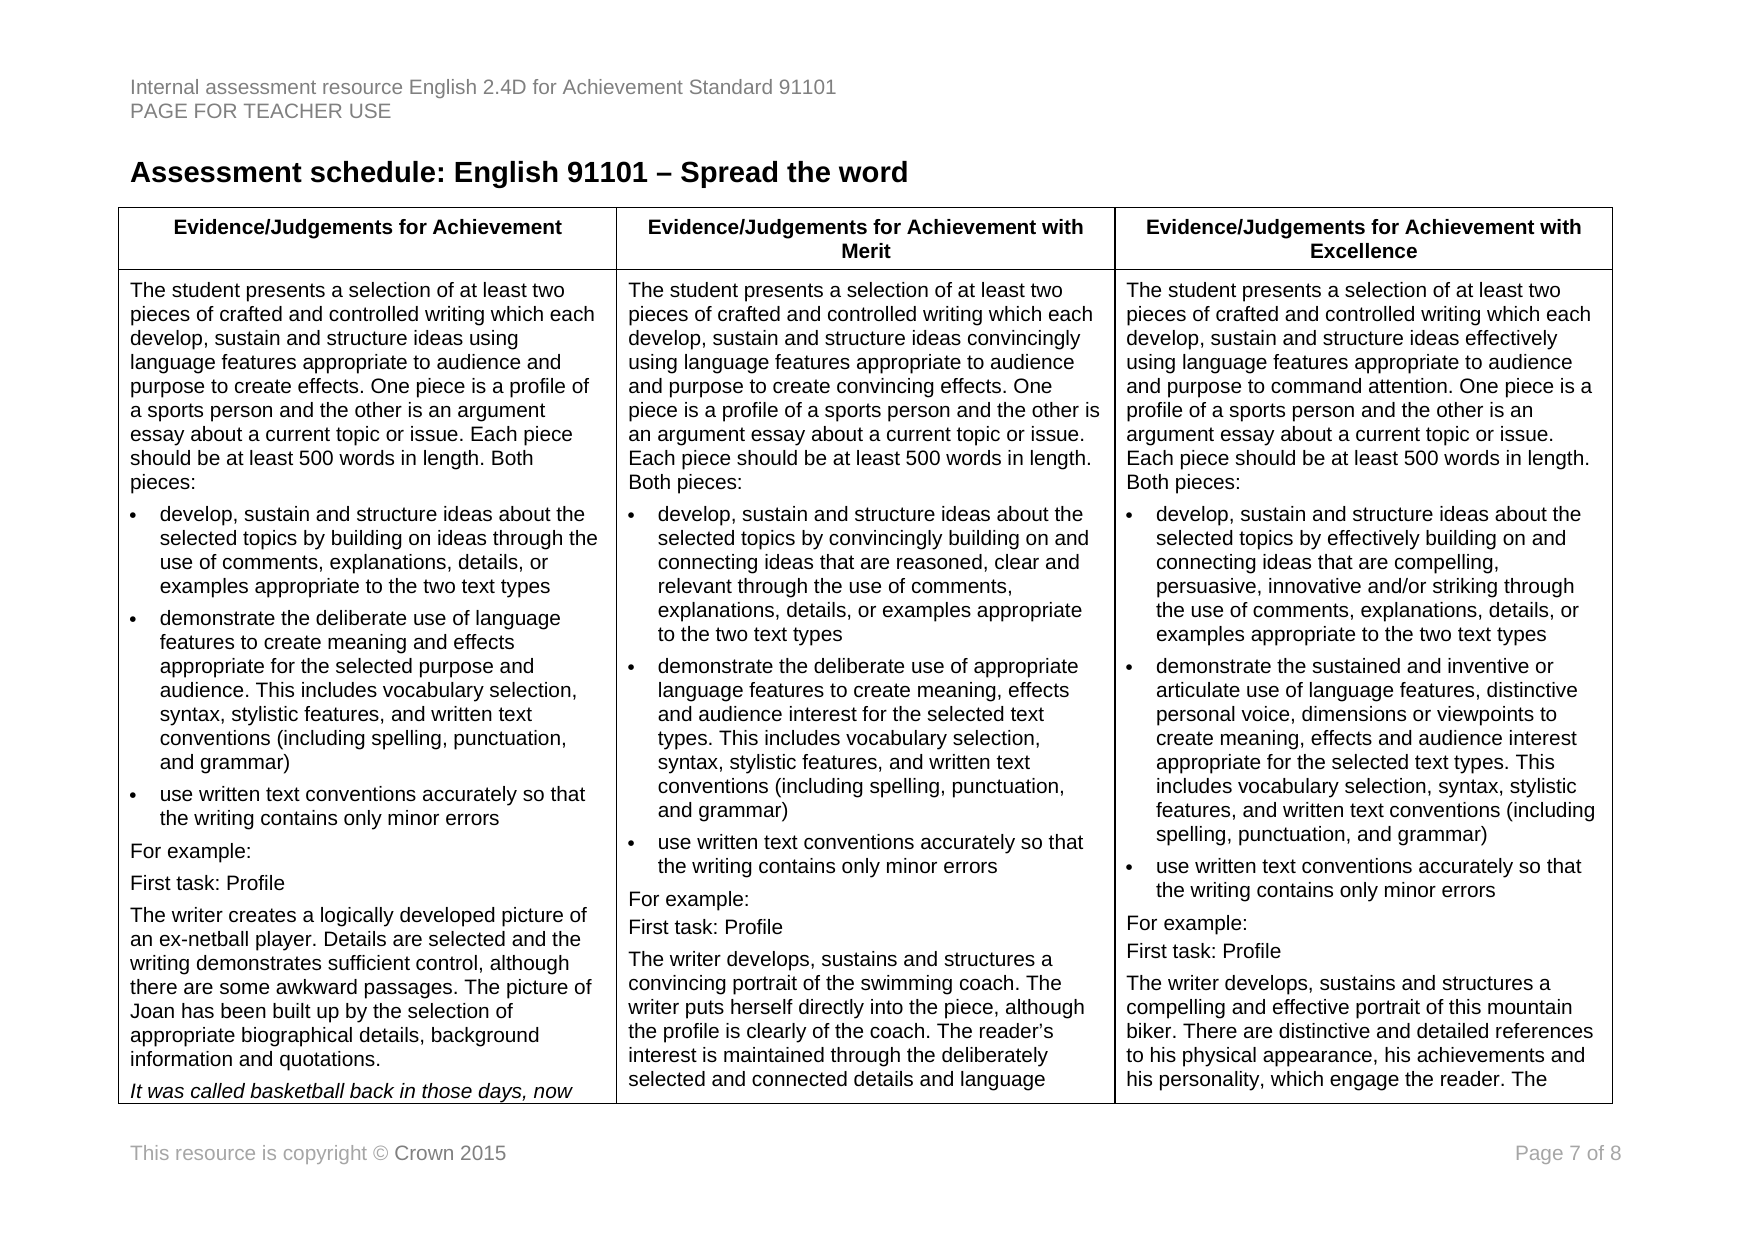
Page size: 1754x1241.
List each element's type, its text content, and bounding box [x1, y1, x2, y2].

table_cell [119, 270, 616, 1103]
table_header Evidence/Judgements for Achievement with Excellence [1116, 208, 1612, 269]
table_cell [617, 270, 1114, 1103]
subtitle Assessment schedule: English 91101 – Spread the word [130, 155, 1624, 188]
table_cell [1116, 270, 1612, 1103]
table_header Evidence/Judgements for Achievement with Merit [617, 208, 1114, 269]
table_header Evidence/Judgements for Achievement [119, 208, 616, 269]
